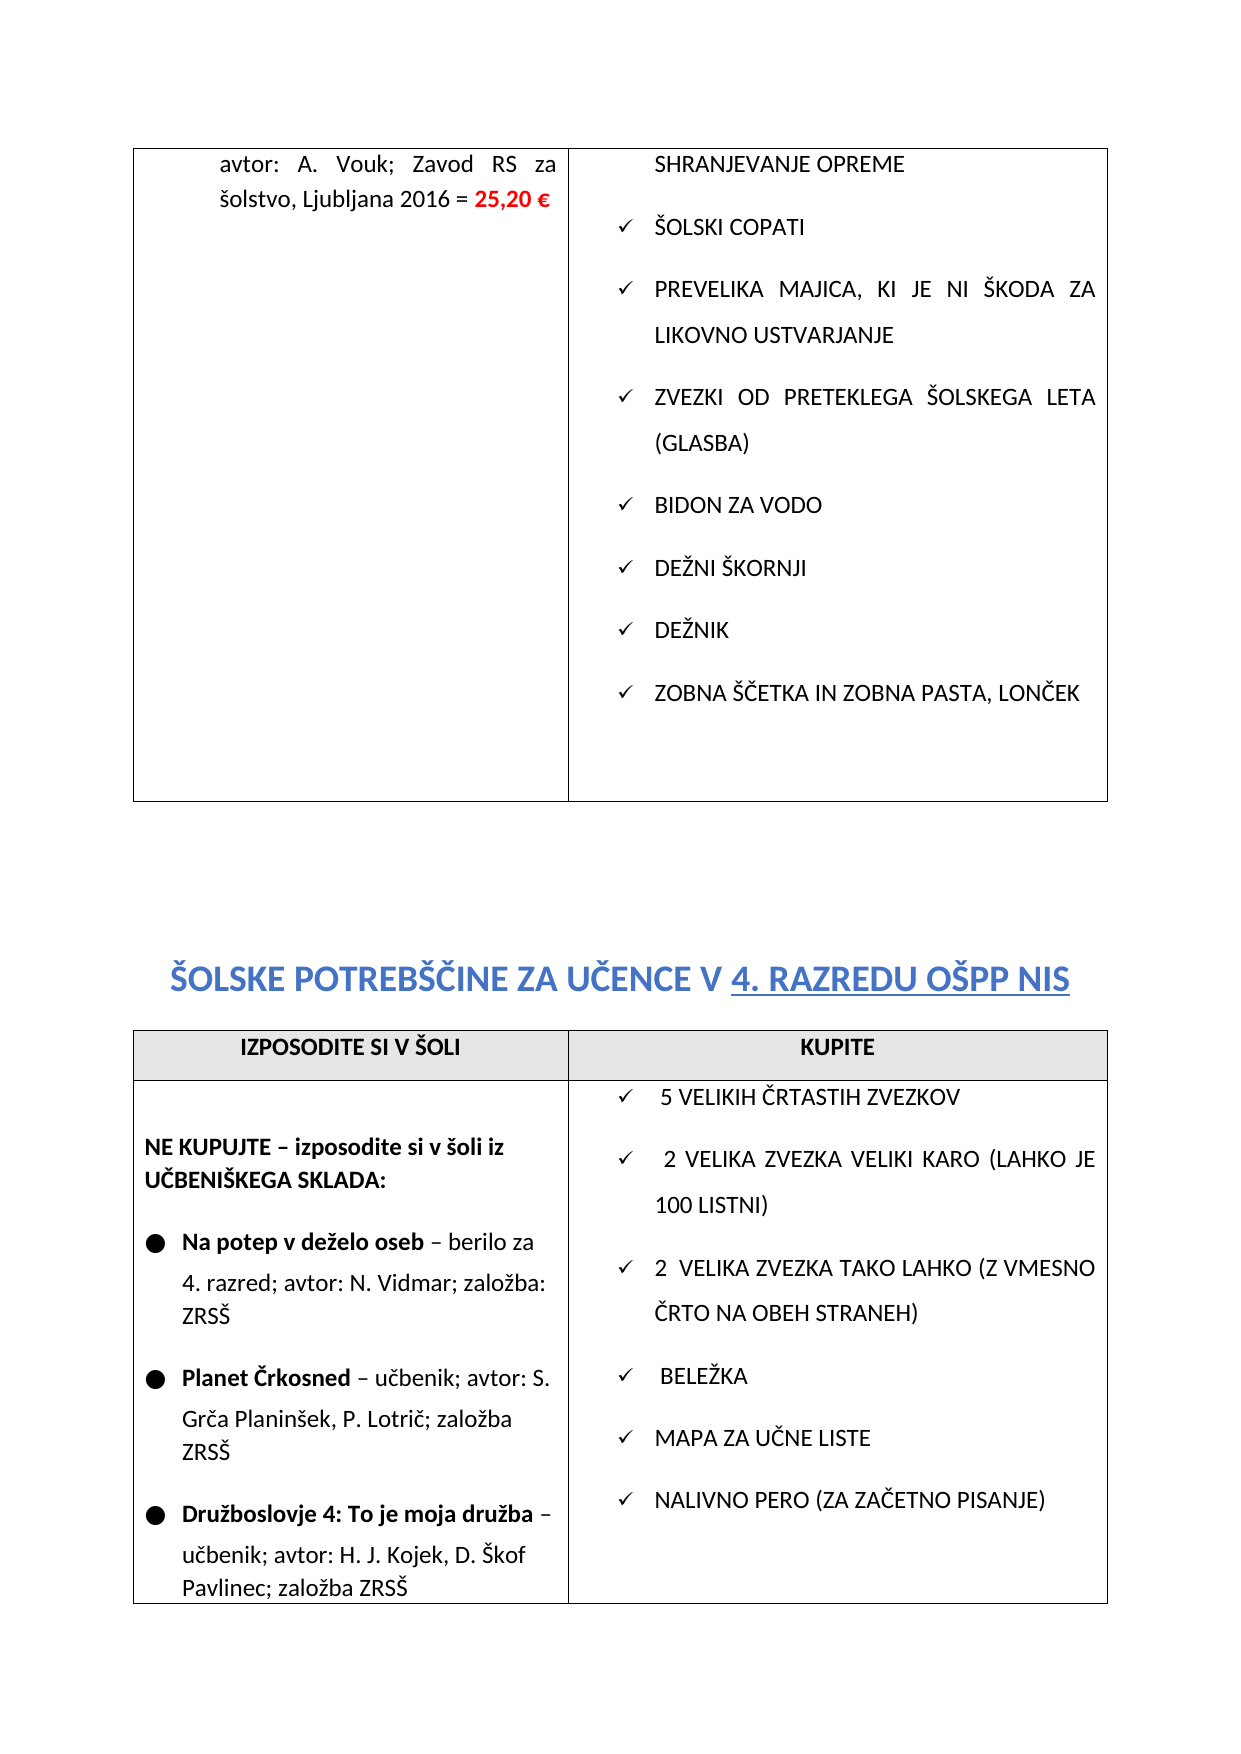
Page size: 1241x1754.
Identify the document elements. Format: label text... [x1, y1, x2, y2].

table_header KUPITE [569, 1031, 1107, 1080]
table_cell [134, 149, 568, 801]
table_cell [569, 1081, 1107, 1603]
table_header IZPOSODITE SI V ŠOLI [134, 1031, 568, 1080]
text ŠOLSKE POTREBŠČINE ZA UČENCE V 4. RAZREDU OŠPP NIS [148, 955, 1093, 1001]
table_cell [569, 149, 1107, 801]
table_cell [134, 1081, 568, 1603]
